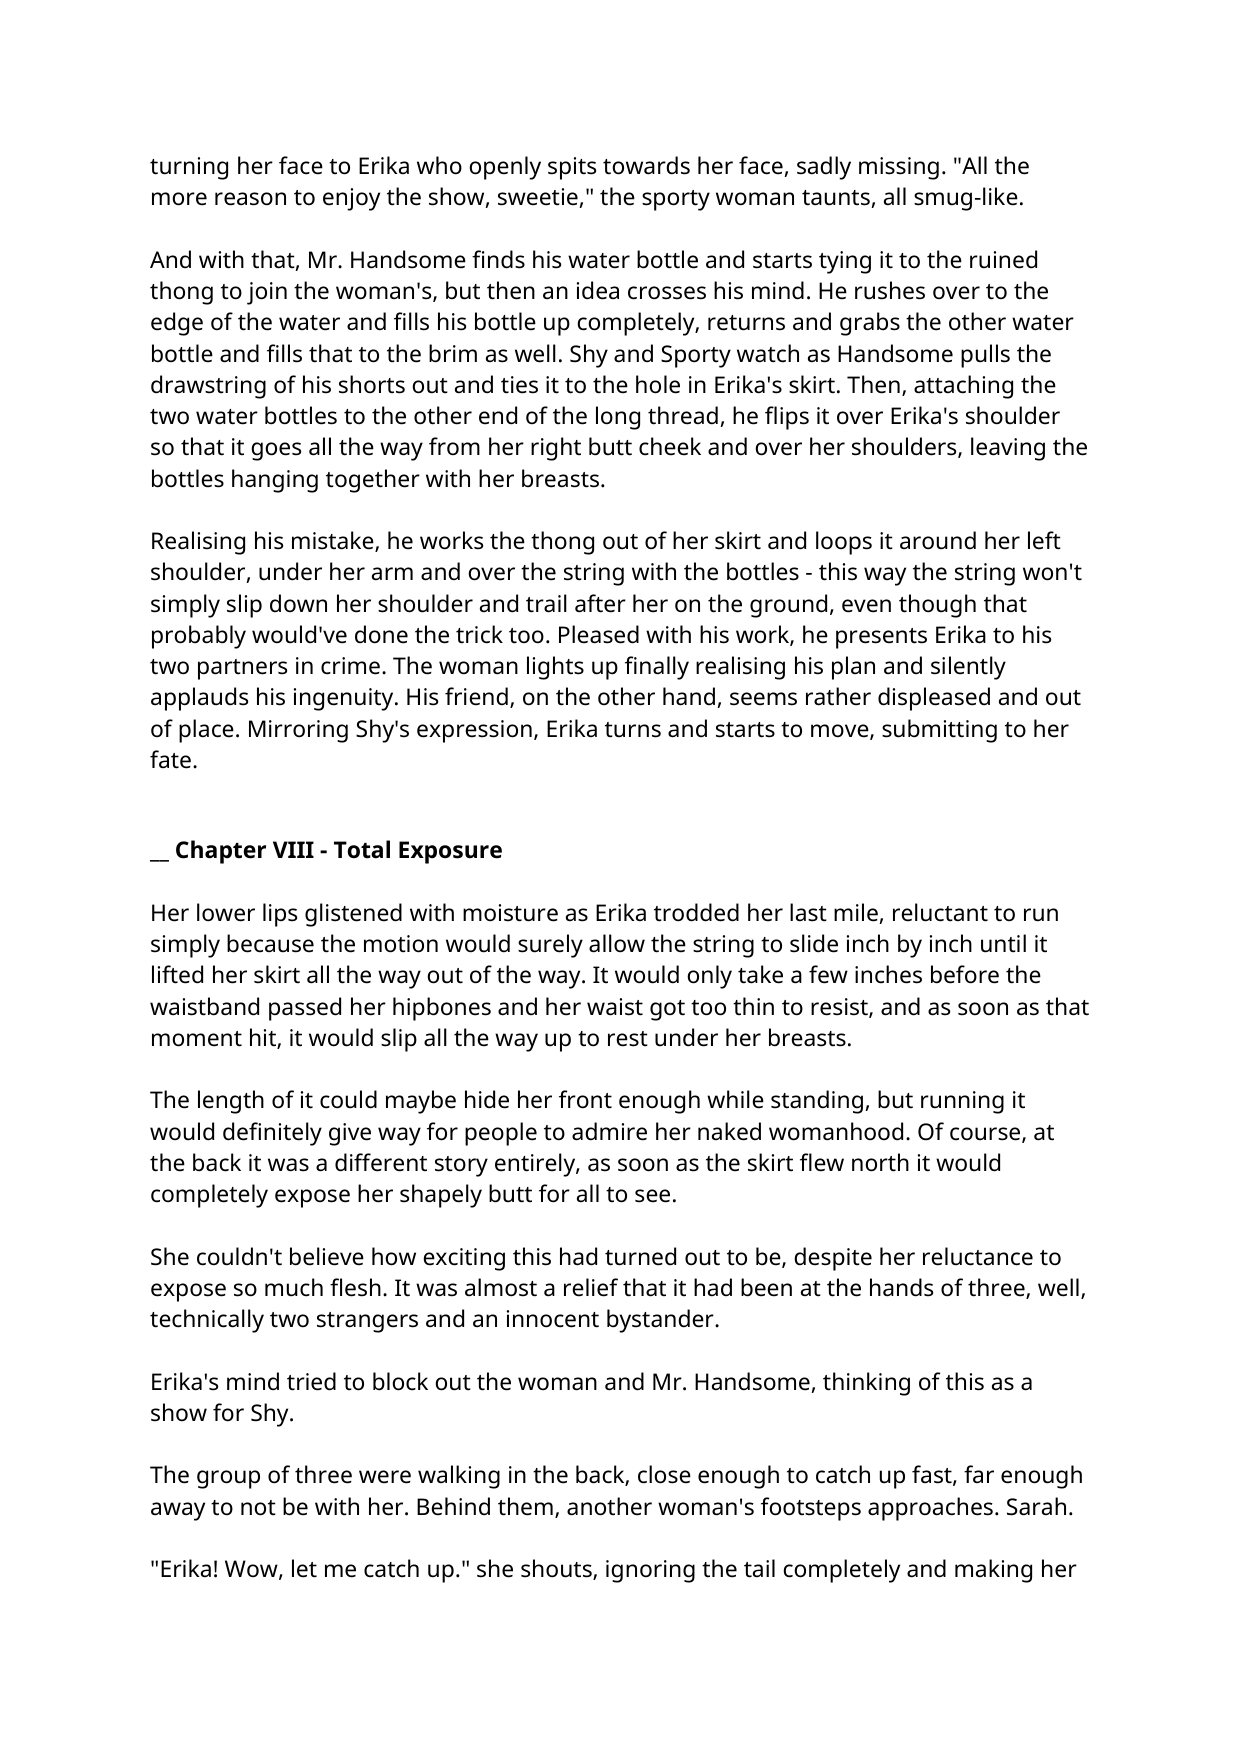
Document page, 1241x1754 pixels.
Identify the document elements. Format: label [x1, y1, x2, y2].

text [150, 150, 1090, 803]
text [150, 803, 1090, 1584]
